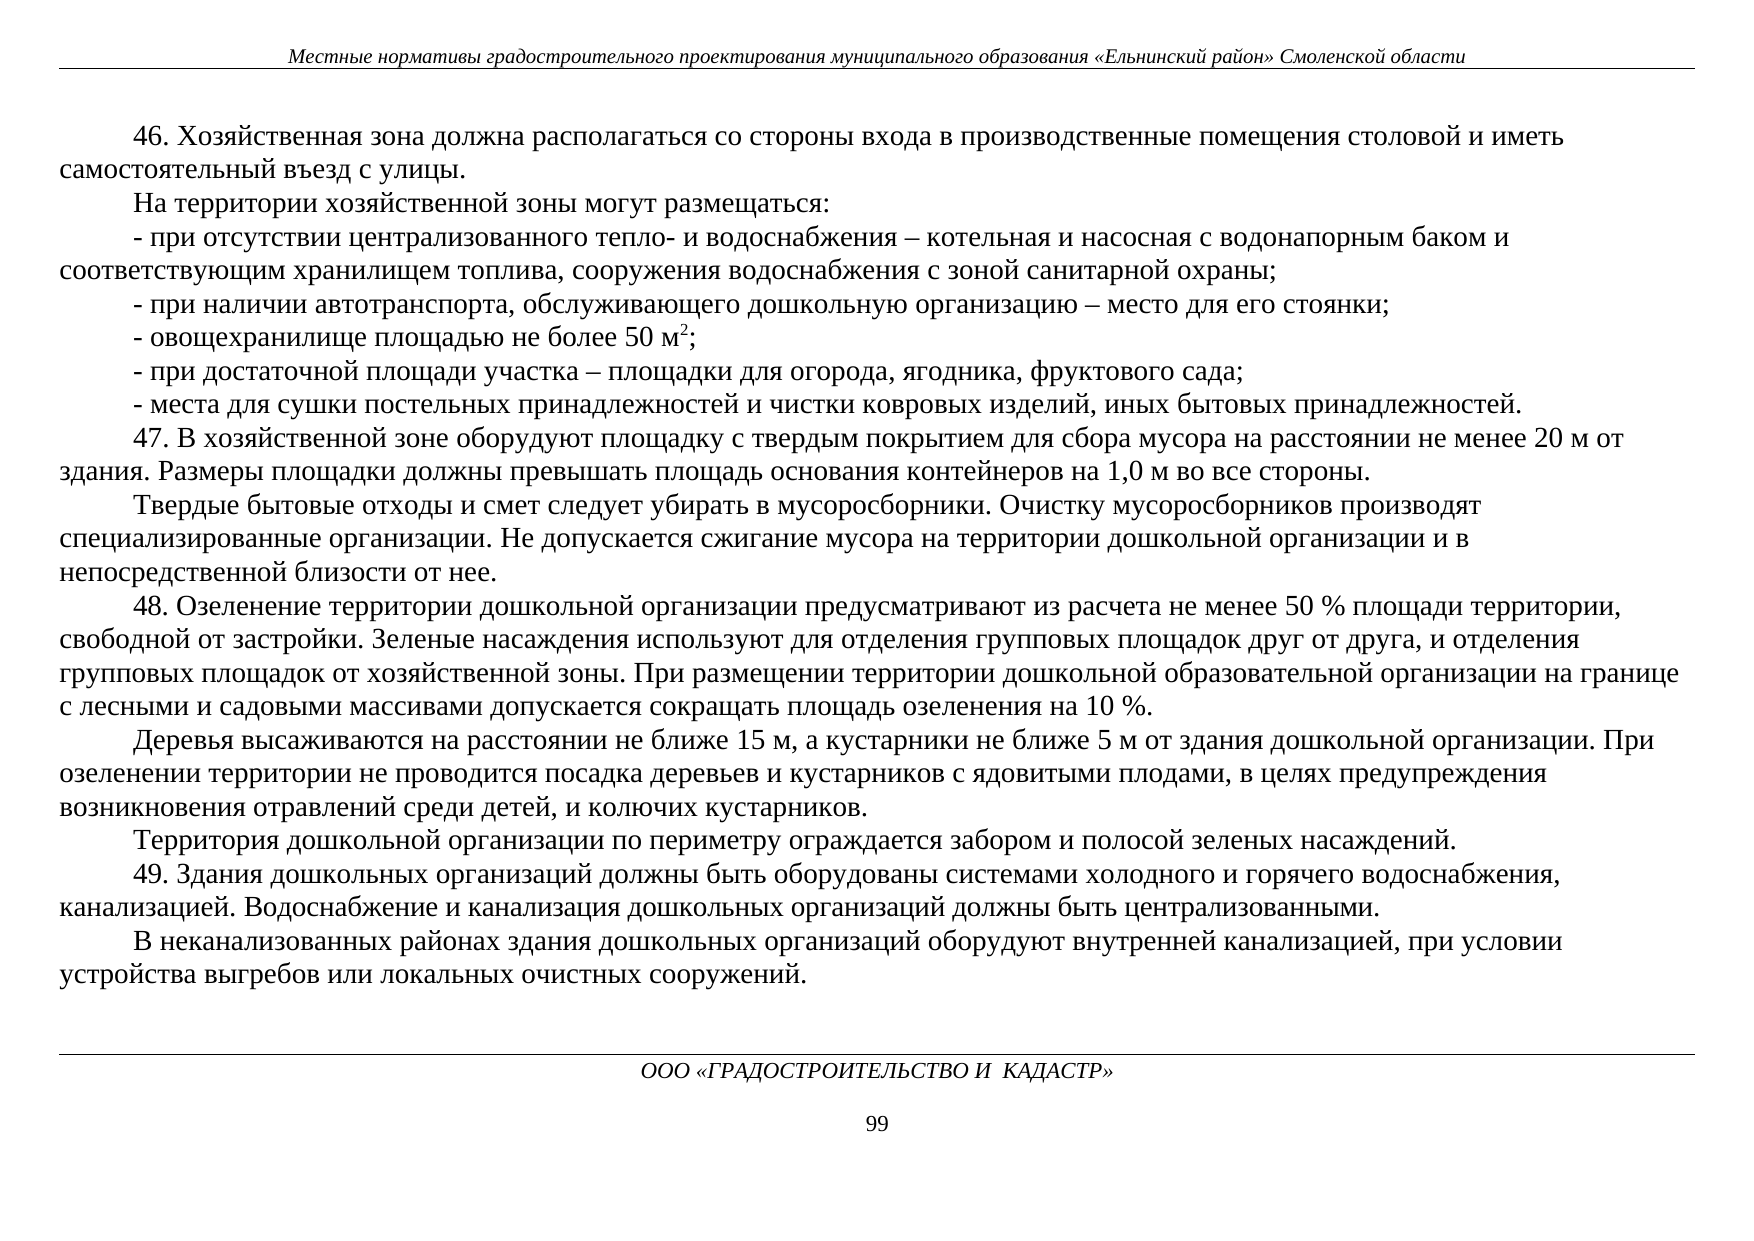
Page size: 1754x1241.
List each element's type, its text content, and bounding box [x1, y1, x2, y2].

text В неканализованных районах здания дошкольных организаций оборудуют внутренней канализацией, при условии устройства выгребов или локальных очистных сооружений. [59, 923, 1695, 990]
text - при достаточной площади участка – площадки для огорода, ягодника, фруктового сада; [59, 353, 1695, 386]
text 47. В хозяйственной зоне оборудуют площадку с твердым покрытием для сбора мусора на расстоянии не менее от здания. Размеры площадки должны превышать площадь основания контейнеров на во все стороны. [59, 420, 1695, 487]
text - при наличии автотранспорта, обслуживающего дошкольную организацию – место для его стоянки; [59, 286, 1695, 319]
text На территории хозяйственной зоны могут размещаться: [59, 185, 1695, 219]
text Территория дошкольной организации по периметру ограждается забором и полосой зеленых насаждений. [59, 822, 1695, 856]
text - овощехранилище площадью не более ; [59, 319, 1695, 353]
text - места для сушки постельных принадлежностей и чистки ковровых изделий, иных бытовых принадлежностей. [59, 386, 1695, 420]
text Деревья высаживаются на расстоянии не ближе , а кустарники не ближе от здания дошкольной организации. При озеленении территории не проводится посадка деревьев и кустарников с ядовитыми плодами, в целях предупреждения возникновения отравлений среди детей, и колючих кустарников. [59, 722, 1695, 822]
text 49. Здания дошкольных организаций должны быть оборудованы системами холодного и горячего водоснабжения, канализацией. Водоснабжение и канализация дошкольных организаций должны быть централизованными. [59, 856, 1695, 923]
text 48. Озеленение территории дошкольной организации предусматривают из расчета не менее 50 % площади территории, свободной от застройки. Зеленые насаждения используют для отделения групповых площадок друг от друга, и отделения групповых площадок от хозяйственной зоны. При размещении территории дошкольной образовательной организации на границе с лесными и садовыми массивами допускается сокращать площадь озеленения на 10 %. [59, 588, 1695, 722]
text 46. Хозяйственная зона должна располагаться со стороны входа в производственные помещения столовой и иметь самостоятельный въезд с улицы. [59, 118, 1695, 185]
text - при отсутствии централизованного тепло- и водоснабжения – котельная и насосная с водонапорным баком и соответствующим хранилищем топлива, сооружения водоснабжения с зоной санитарной охраны; [59, 219, 1695, 286]
text Твердые бытовые отходы и смет следует убирать в мусоросборники. Очистку мусоросборников производят специализированные организации. Не допускается сжигание мусора на территории дошкольной организации и в непосредственной близости от нее. [59, 487, 1695, 588]
